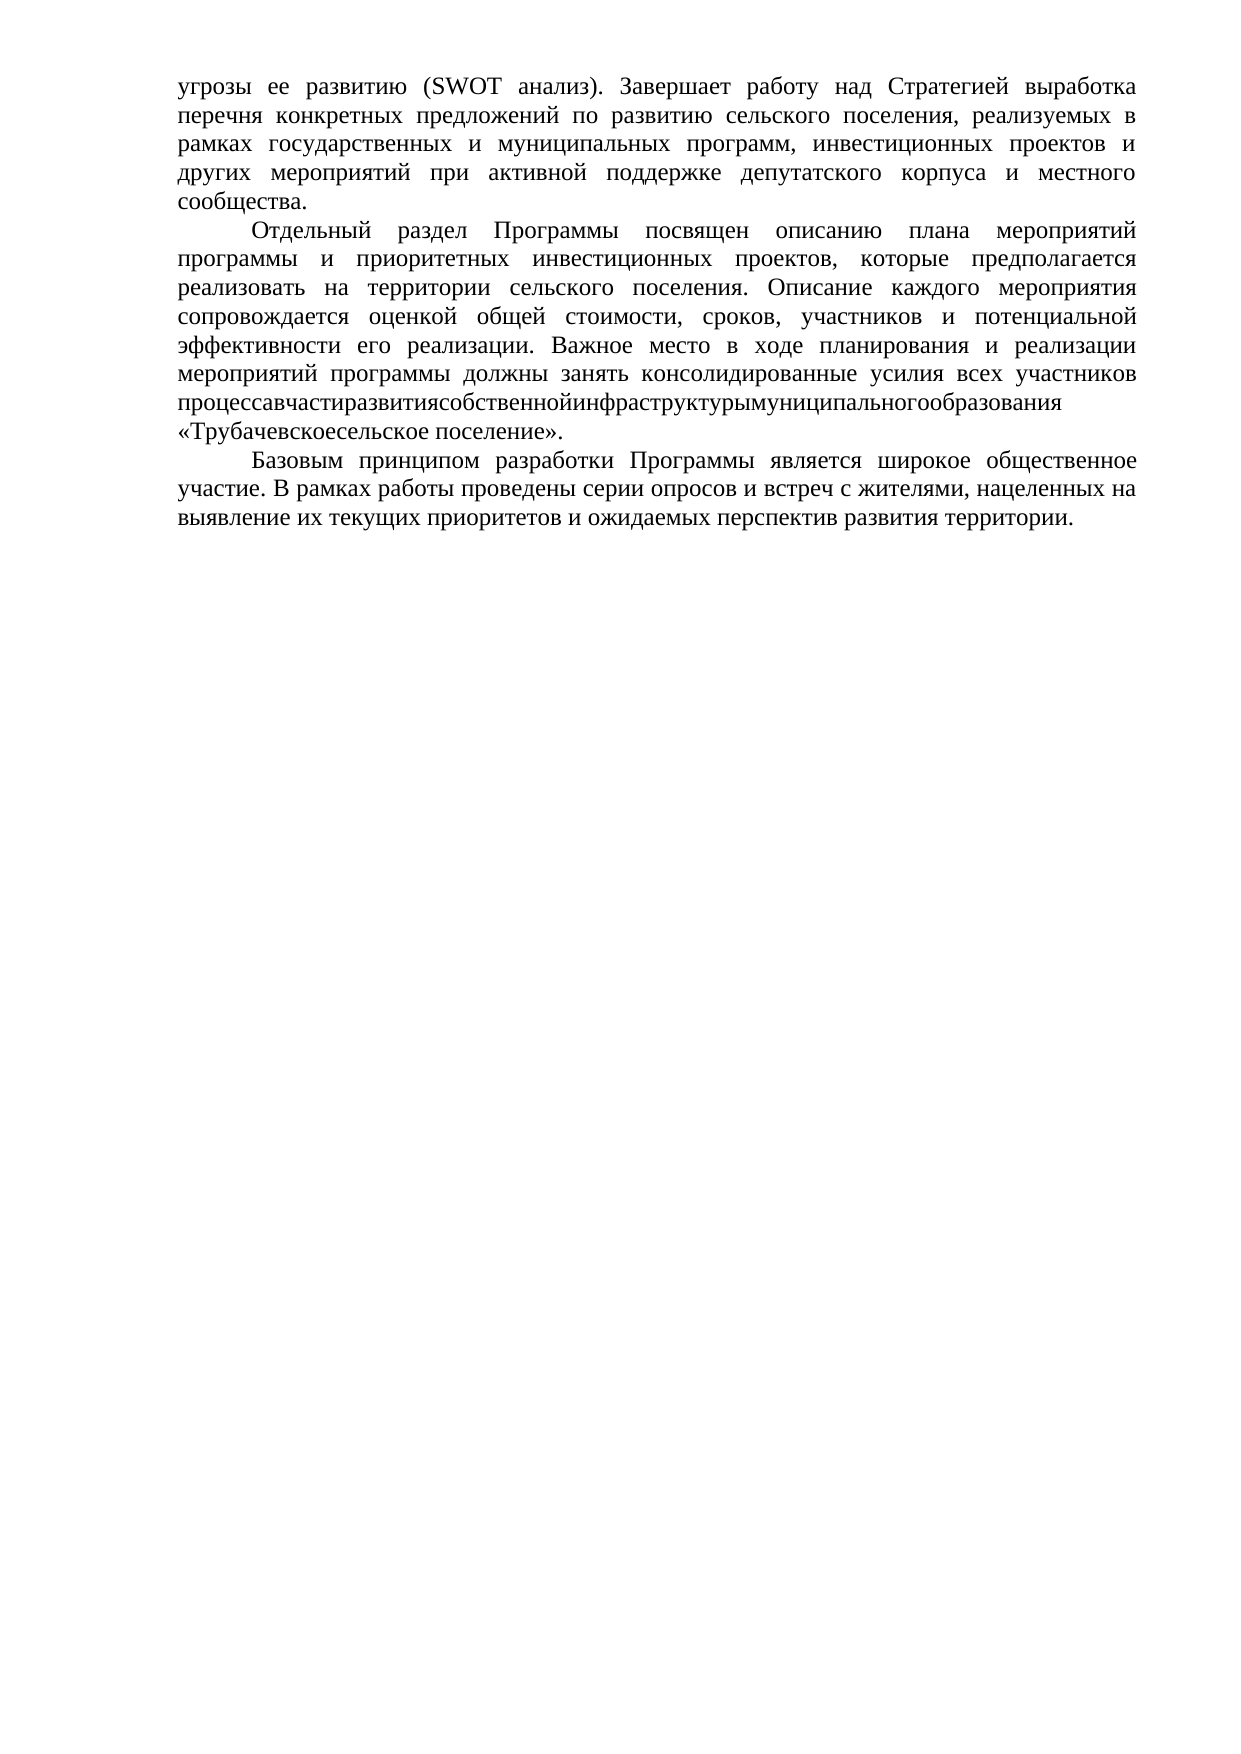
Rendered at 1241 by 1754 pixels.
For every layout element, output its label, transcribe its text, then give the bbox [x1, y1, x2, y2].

text Базовым принципом разработки Программы является широкое общественное участие. В рамках работы проведены серии опросов и встреч с жителями, нацеленных на выявление их текущих приоритетов и ожидаемых перспектив развития территории. [177, 445, 1138, 531]
text «Трубачевскоесельское поселение». [177, 416, 1173, 445]
text угрозы ее развитию (SWOT анализ). Завершает работу над Стратегией выработка перечня конкретных предложений по развитию сельского поселения, реализуемых в рамках государственных и муниципальных программ, инвестиционных проектов и других мероприятий при активной поддержке депутатского корпуса и местного сообщества. [177, 71, 1137, 215]
text Отдельный раздел Программы посвящен описанию плана мероприятий программы и приоритетных инвестиционных проектов, которые предполагается реализовать на территории сельского поселения. Описание каждого мероприятия сопровождается оценкой общей стоимости, сроков, участников и потенциальной эффективности его реализации. Важное место в ходе планирования и реализации мероприятий программы должны занять консолидированные усилия всех участников процессавчастиразвитиясобственнойинфраструктурымуниципальногообразования [177, 215, 1137, 416]
